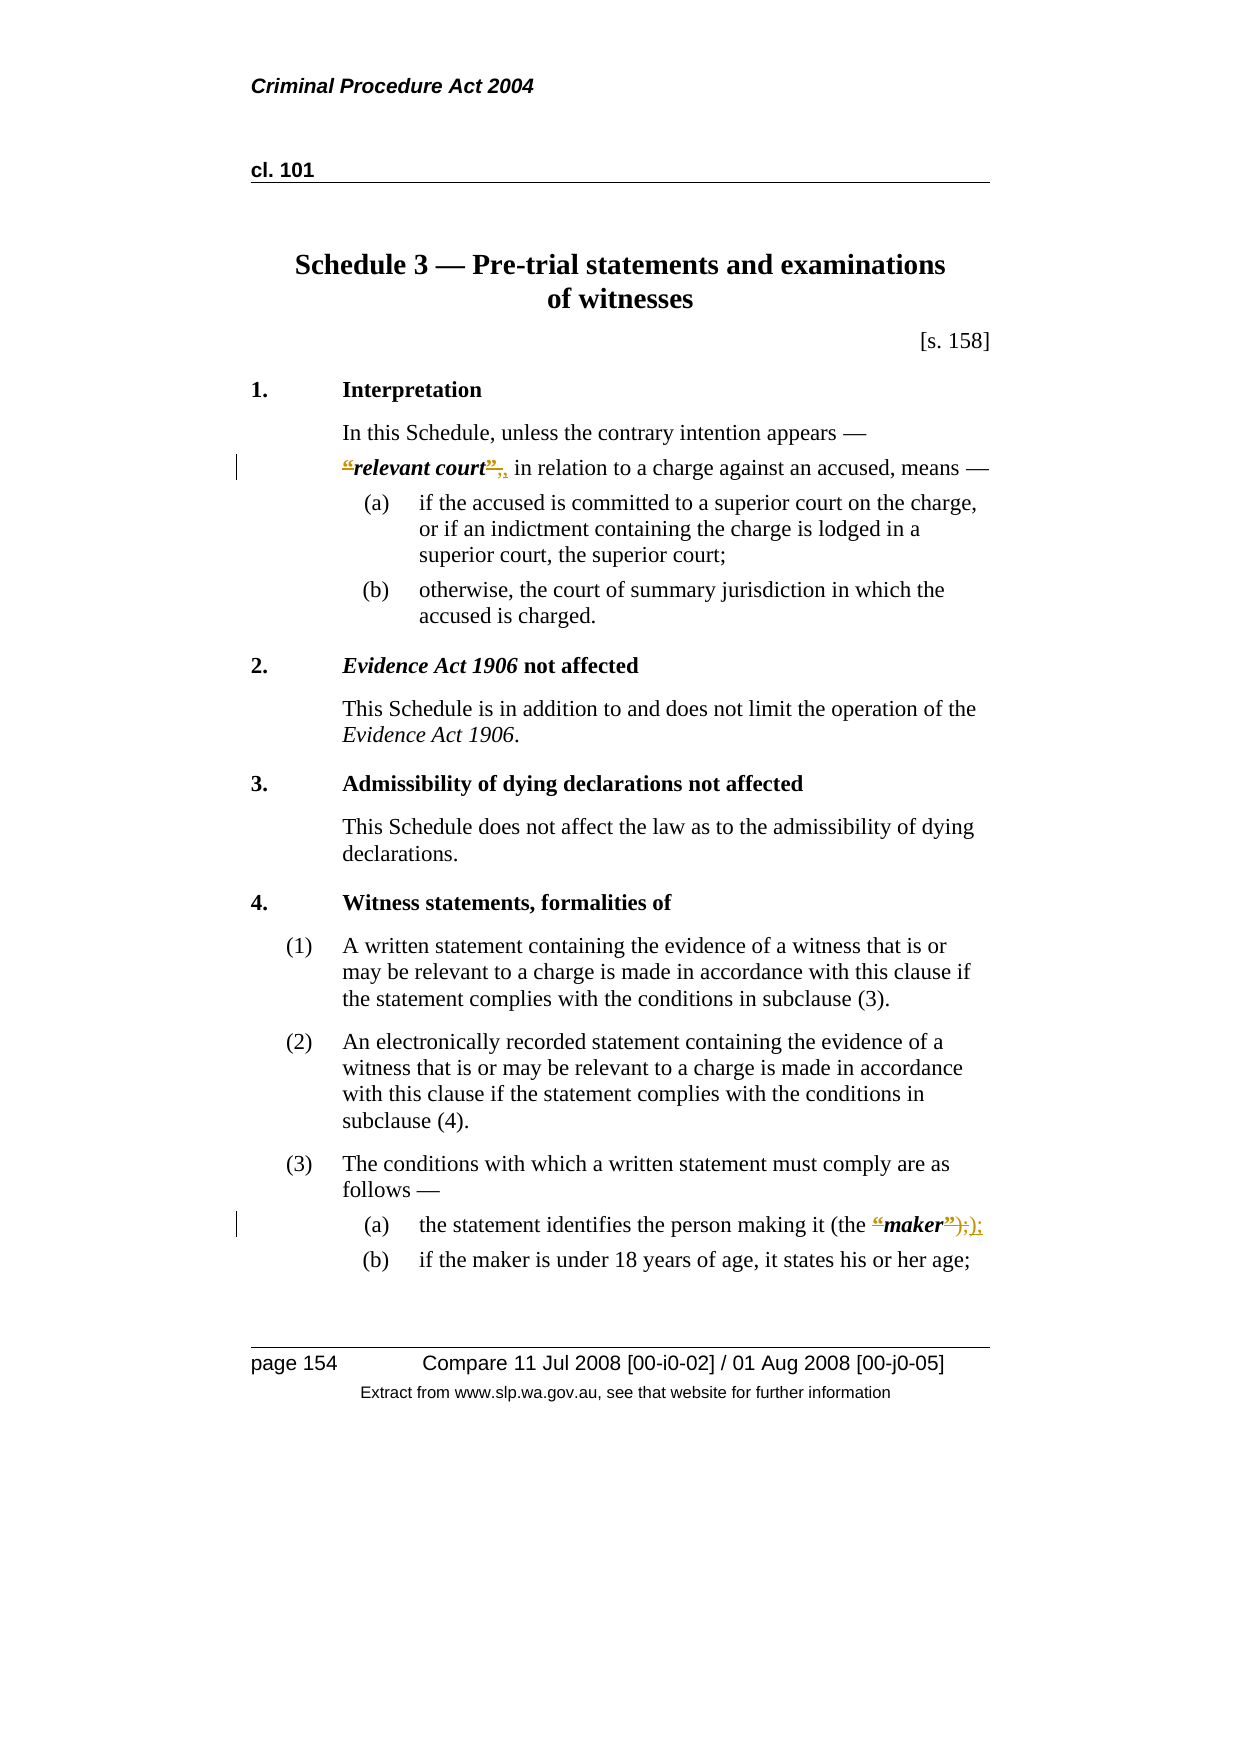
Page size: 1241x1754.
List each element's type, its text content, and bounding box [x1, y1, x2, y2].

text relevant court in relation to a charge against an accused, means — [251, 454, 990, 480]
subtitle 3. Admissibility of dying declarations not affected [251, 770, 990, 797]
text (b) if the maker is under 18 years of age, it states his or her age; [251, 1246, 990, 1272]
text (b) otherwise, the court of summary jurisdiction in which the accused is charged. [251, 576, 990, 629]
subtitle 2. Evidence Act 1906 not affected [251, 652, 990, 678]
text (a) the statement identifies the person making it (the maker [251, 1211, 990, 1237]
text [s. 158] [251, 327, 990, 353]
text (2) An electronically recorded statement containing the evidence of a witness that is or may be relevant to a charge is made in accordance with this clause if the statement complies with the conditions in subclause (4). [251, 1028, 990, 1133]
subtitle 1. Interpretation [251, 376, 990, 403]
text In this Schedule, unless the contrary intention appears — [251, 419, 990, 446]
text (a) if the accused is committed to a superior court on the charge, or if an indictment containing the charge is lodged in a superior court, the superior court; [251, 489, 990, 568]
text This Schedule is in addition to and does not limit the operation of the Evidence Act 1906. [251, 695, 990, 747]
subtitle 4. Witness statements, formalities of [251, 889, 990, 915]
text (1) A written statement containing the evidence of a witness that is or may be relevant to a charge is made in accordance with this clause if the statement complies with the conditions in subclause (3). [251, 932, 990, 1011]
text This Schedule does not affect the law as to the admissibility of dying declarations. [251, 813, 990, 866]
text (3) The conditions with which a written statement must comply are as follows — [251, 1150, 990, 1203]
subtitle Schedule 3 — Pre-trial statements and examinations of witnesses [280, 247, 960, 314]
